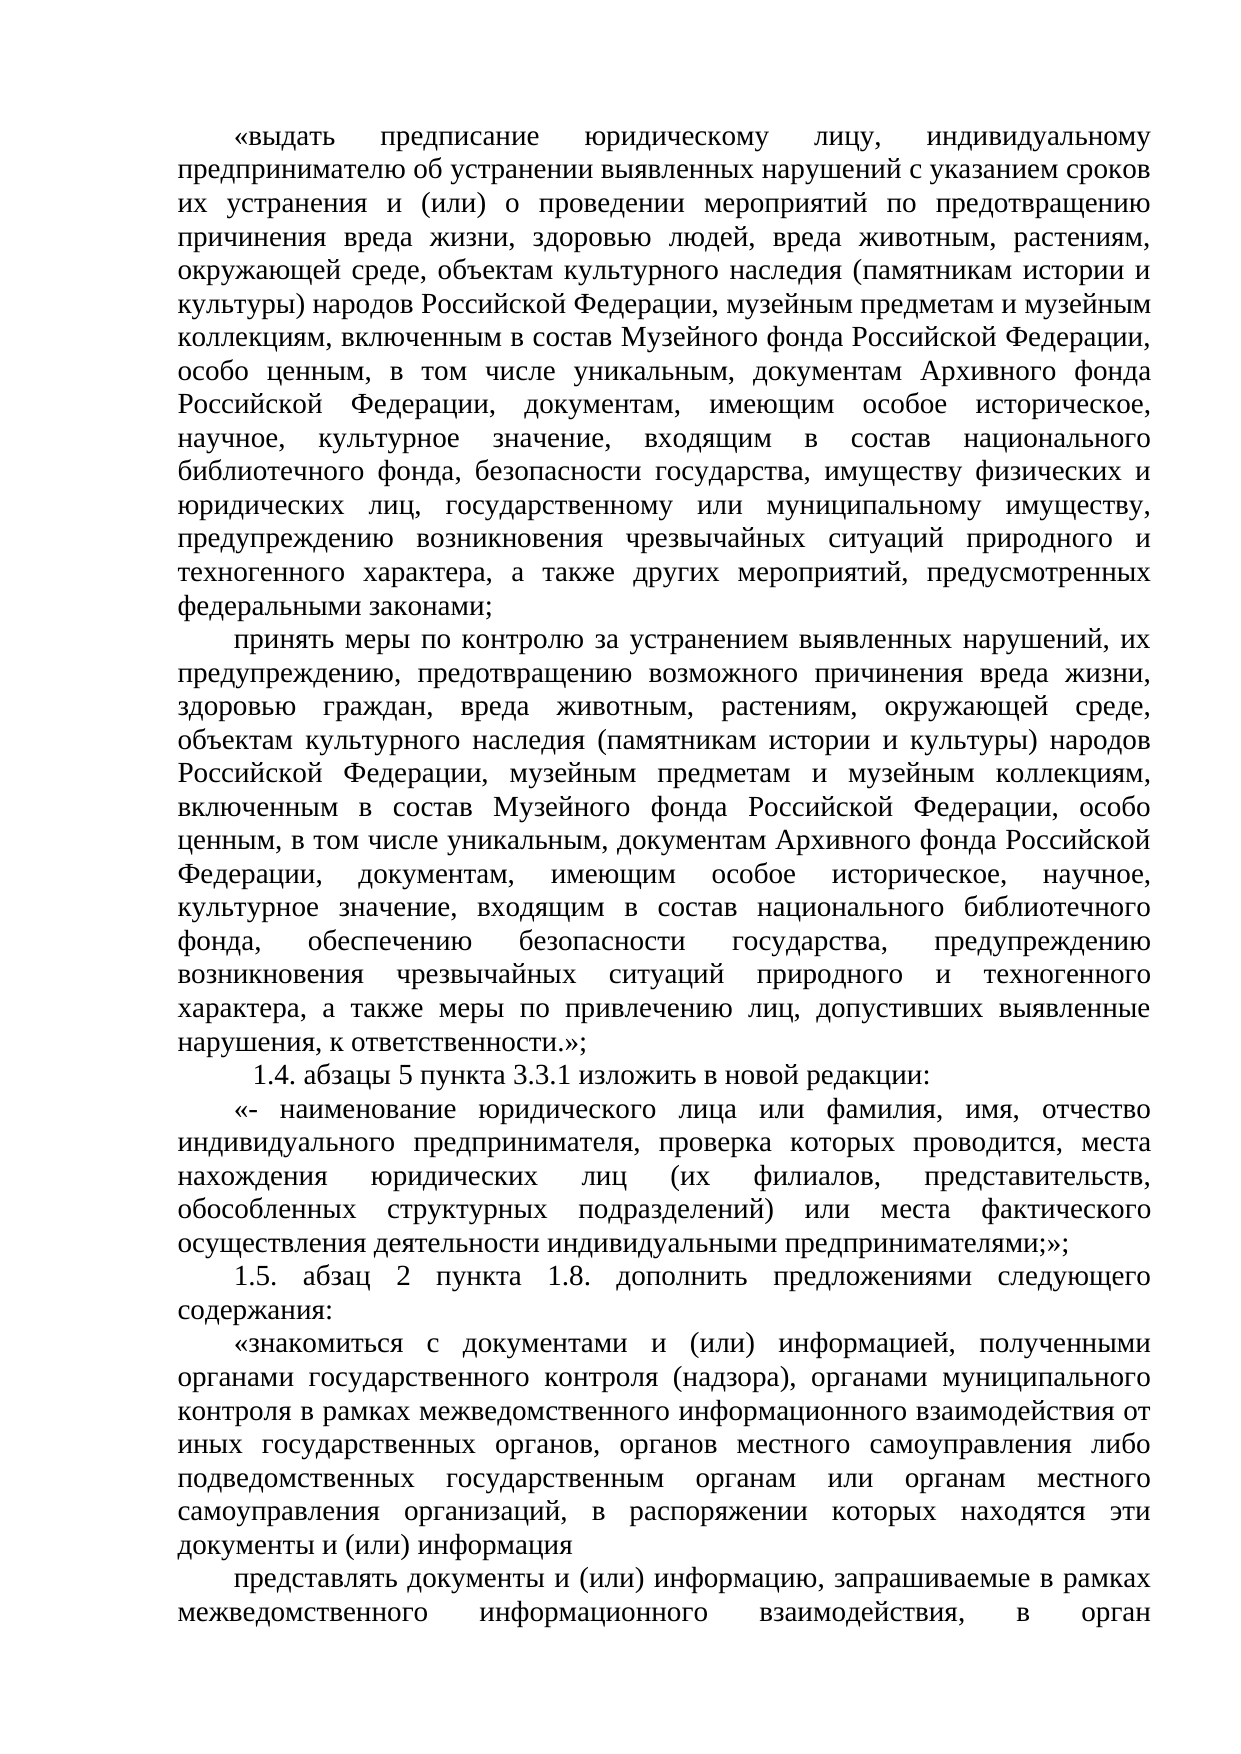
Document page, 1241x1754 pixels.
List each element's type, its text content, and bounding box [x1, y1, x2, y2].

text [177, 1560, 1152, 1627]
text принять меры по контролю за устранением выявленных нарушений, их предупреждению, предотвращению возможного причинения вреда жизни, здоровью граждан, вреда животным, растениям, окружающей среде, объектам культурного наследия (памятникам истории и культуры) народов Российской Федерации, музейным предметам и музейным коллекциям, включенным в состав Музейного фонда Российской Федерации, особо ценным, в том числе уникальным, документам Архивного фонда Российской Федерации, документам, имеющим особое историческое, научное, культурное значение, входящим в состав национального библиотечного фонда, обеспечению безопасности государства, предупреждению возникновения чрезвычайных ситуаций природного и техногенного характера, а также меры по привлечению лиц, допустивших выявленные нарушения, к ответственности.»; [177, 621, 1152, 1057]
text 1.5. абзац 2 пункта 1.8. дополнить предложениями следующего содержания: [177, 1258, 1152, 1326]
text «- наименование юридического лица или фамилия, имя, отчество индивидуального предпринимателя, проверка которых проводится, места нахождения юридических лиц (их филиалов, представительств, обособленных структурных подразделений) или места фактического осуществления деятельности индивидуальными предпринимателями;»; [177, 1091, 1152, 1258]
text «знакомиться с документами и (или) информацией, полученными органами государственного контроля (надзора), органами муниципального контроля в рамках межведомственного информационного взаимодействия от иных государственных органов, органов местного самоуправления либо подведомственных государственным органам или органам местного самоуправления организаций, в распоряжении которых находятся эти документы и (или) информация [177, 1326, 1152, 1560]
text 1.4. абзацы 5 пункта 3.3.1 изложить в новой редакции: [177, 1057, 1152, 1091]
text «выдать предписание юридическому лицу, индивидуальному предпринимателю об устранении выявленных нарушений с указанием сроков их устранения и (или) о проведении мероприятий по предотвращению причинения вреда жизни, здоровью людей, вреда животным, растениям, окружающей среде, объектам культурного наследия (памятникам истории и культуры) народов Российской Федерации, музейным предметам и музейным коллекциям, включенным в состав Музейного фонда Российской Федерации, особо ценным, в том числе уникальным, документам Архивного фонда Российской Федерации, документам, имеющим особое историческое, научное, культурное значение, входящим в состав национального библиотечного фонда, безопасности государства, имуществу физических и юридических лиц, государственному или муниципальному имуществу, предупреждению возникновения чрезвычайных ситуаций природного и техногенного характера, а также других мероприятий, предусмотренных федеральными законами; [177, 118, 1152, 621]
